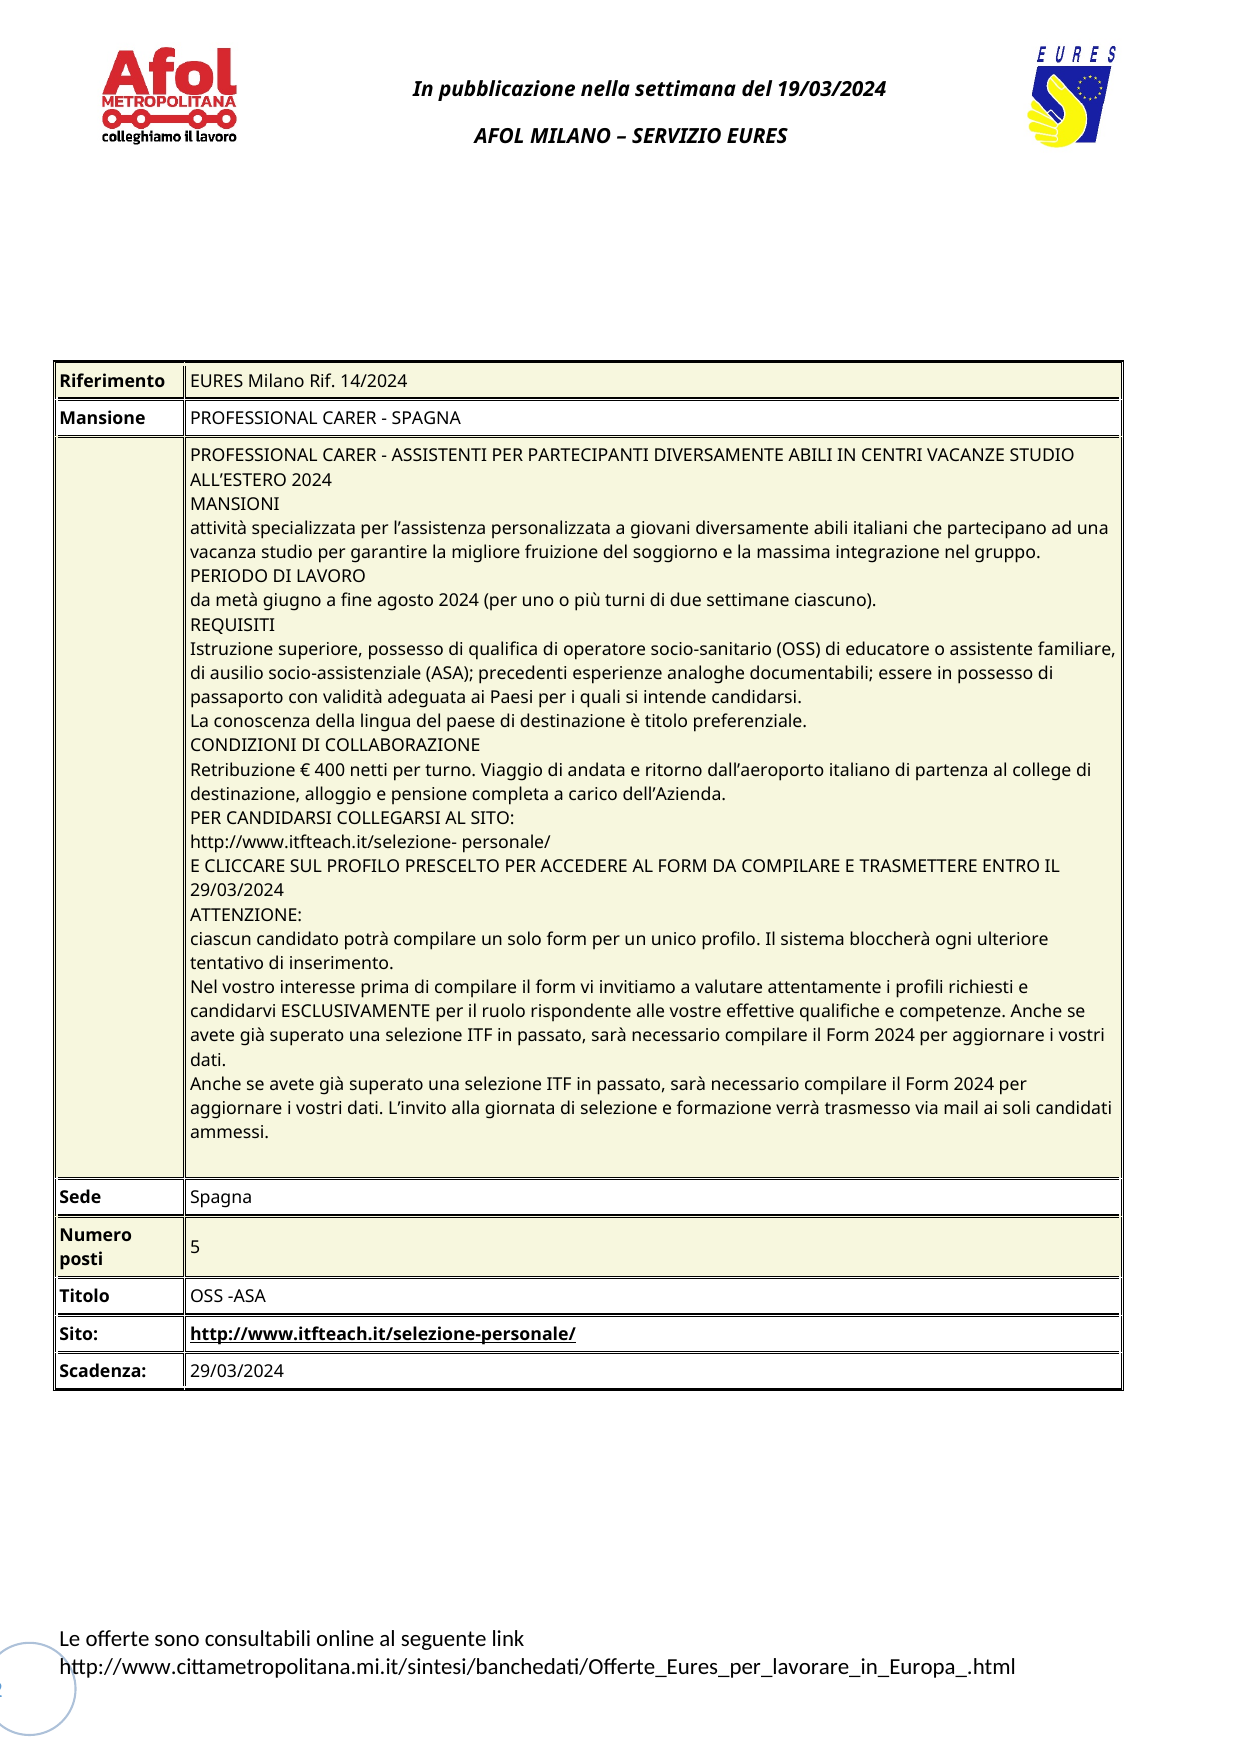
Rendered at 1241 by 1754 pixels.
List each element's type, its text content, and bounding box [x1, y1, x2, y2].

table_cell Sede [54, 1177, 185, 1214]
table_cell Spagna [185, 1177, 1122, 1214]
table_cell PROFESSIONAL CARER - ASSISTENTI PER PARTECIPANTI DIVERSAMENTE ABILI IN CENTRI VACANZE STUDIO ALL’ESTERO 2024 MANSIONI attività specializzata per l’assistenza personalizzata a giovani diversamente abili italiani che partecipano ad una vacanza studio per garantire la migliore fruizione del soggiorno e la massima integrazione nel gruppo. PERIODO DI LAVORO da metà giugno a fine agosto 2024 (per uno o più turni di due settimane ciascuno). REQUISITI Istruzione superiore, possesso di qualifica di operatore socio-sanitario (OSS) di educatore o assistente familiare, di ausilio socio-assistenziale (ASA); precedenti esperienze analoghe documentabili; essere in possesso di passaporto con validità adeguata ai Paesi per i quali si intende candidarsi. La conoscenza della lingua del paese di destinazione è titolo preferenziale. CONDIZIONI DI COLLABORAZIONE Retribuzione € 400 netti per turno. Viaggio di andata e ritorno dall’aeroporto italiano di partenza al college di destinazione, alloggio e pensione completa a carico dell’Azienda. PER CANDIDARSI COLLEGARSI AL SITO: http://www.itfteach.it/selezione- personale/ E CLICCARE SUL PROFILO PRESCELTO PER ACCEDERE AL FORM DA COMPILARE E TRASMETTERE ENTRO IL 29/03/2024 ATTENZIONE: ciascun candidato potrà compilare un solo form per un unico profilo. Il sistema bloccherà ogni ulteriore tentativo di inserimento. Nel vostro interesse prima di compilare il form vi invitiamo a valutare attentamente i profili richiesti e candidarvi ESCLUSIVAMENTE per il ruolo rispondente alle vostre effettive qualifiche e competenze. Anche se avete già superato una selezione ITF in passato, sarà necessario compilare il Form 2024 per aggiornare i vostri dati. Anche se avete già superato una selezione ITF in passato, sarà necessario compilare il Form 2024 per aggiornare i vostri dati. L’invito alla giornata di selezione e formazione verrà trasmesso via mail ai soli candidati ammessi. [185, 435, 1122, 1177]
table_header Riferimento [56, 363, 185, 397]
table_cell Sito: [56, 1313, 183, 1351]
table_header EURES Milano Rif. 14/2024 [185, 363, 1121, 397]
table_cell Titolo [54, 1276, 185, 1313]
table_cell http://www.itfteach.it/selezione-personale/ [186, 1313, 1121, 1351]
table_cell Mansione [56, 397, 183, 435]
picture [88, 42, 249, 149]
table_cell [54, 435, 185, 1177]
table_cell OSS -ASA [185, 1276, 1122, 1313]
picture [1016, 38, 1125, 154]
table_cell 29/03/2024 [185, 1351, 1122, 1388]
table_cell PROFESSIONAL CARER - SPAGNA [186, 397, 1121, 435]
table_cell 5 [186, 1214, 1121, 1276]
table_cell Numero posti [56, 1214, 183, 1276]
table_cell Scadenza: [54, 1351, 185, 1388]
